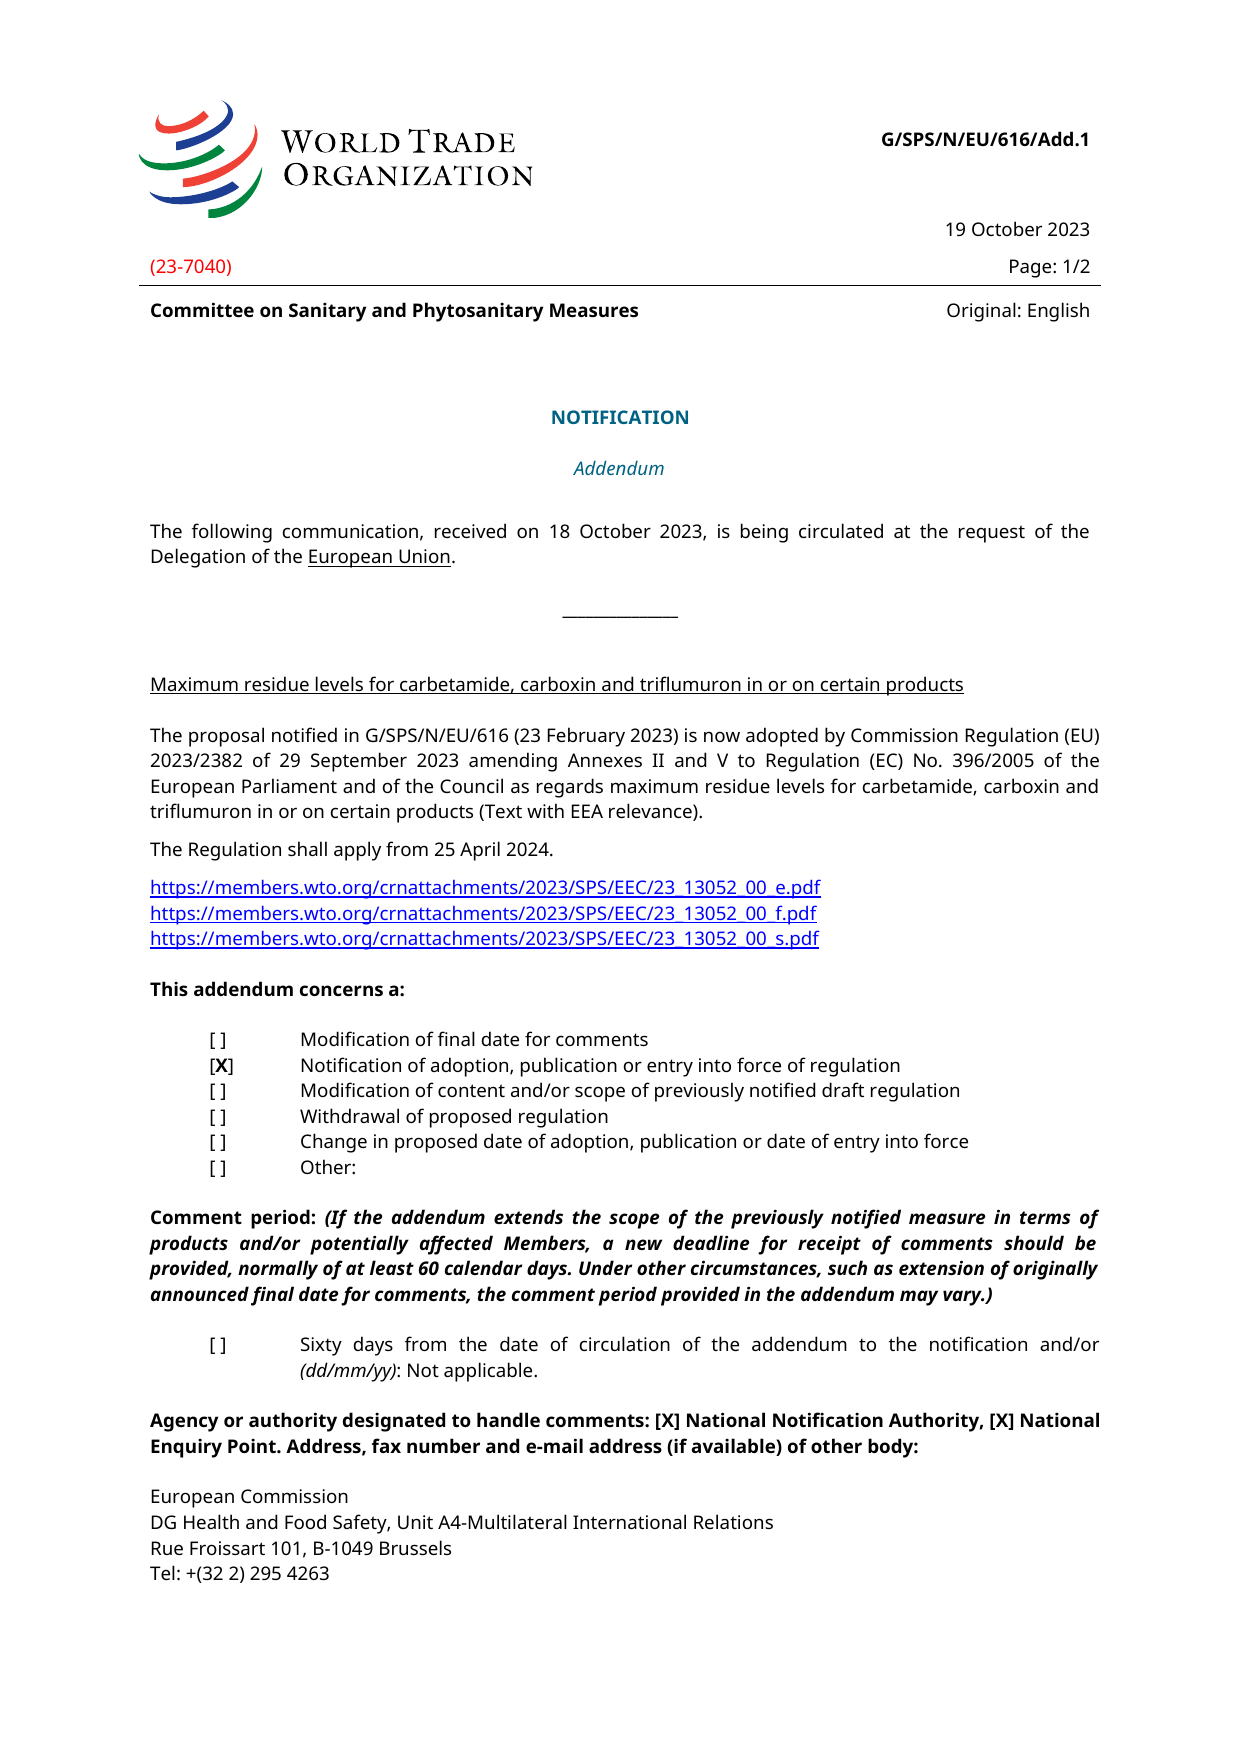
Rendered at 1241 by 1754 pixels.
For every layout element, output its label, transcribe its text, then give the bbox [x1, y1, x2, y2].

table_cell [X] Notification of adoption, publication or entry into force of regulation [150, 1052, 1113, 1078]
table_cell [ ] Change in proposed date of adoption, publication or date of entry into force [150, 1129, 1113, 1154]
table_cell [ ] Modification of content and/or scope of previously notified draft regulation [150, 1078, 1113, 1103]
text _______________ [150, 595, 1090, 620]
table_cell [ ] Withdrawal of proposed regulation [150, 1103, 1113, 1129]
table_cell [ ] Sixty days from the date of circulation of the addendum to the notification and/or (dd/mm/yy): Not applicable. [150, 1332, 1113, 1408]
table_cell The proposal notified in G/SPS/N/EU/616 (23 February 2023) is now adopted by Commission Regulation (EU) 2023/2382 of 29 September 2023 amending Annexes II and V to Regulation (EC) No. 396/2005 of the European Parliament and of the Council as regards maximum residue levels for carbetamide, carboxin and triflumuron in or on certain products (Text with EEA relevance). The Regulation shall apply from 25 April 2024. https://members.wto.org/crnattachments/2023/SPS/EEC/23_13052_00_e.pdf https://members.wto.org/crnattachments/2023/SPS/EEC/23_13052_00_f.pdf https://members.wto.org/crnattachments/2023/SPS/EEC/23_13052_00_s.pdf [150, 722, 1113, 976]
title Addendum [150, 455, 1090, 481]
table_cell This addendum concerns a: [150, 976, 1113, 1027]
table_cell Comment period: (If the addendum extends the scope of the previously notified measure in terms of products and/or potentially affected Members, a new deadline for receipt of comments should be provided, normally of at least 60 calendar days. Under other circumstances, such as extension of originally announced final date for comments, the comment period provided in the addendum may vary.) [150, 1205, 1113, 1332]
text The following communication, received on 18 October 2023, is being circulated at the request of the Delegation of the European Union. [150, 518, 1090, 569]
table_cell Agency or authority designated to handle comments: [X] National Notification Authority, [X] National Enquiry Point. Address, fax number and e-mail address (if available) of other body: [150, 1408, 1113, 1484]
table_cell [ ] Other: [150, 1154, 1113, 1205]
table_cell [150, 1484, 1113, 1586]
table_header Maximum residue levels for carbetamide, carboxin and triflumuron in or on certain products [150, 671, 1113, 722]
table_cell [ ] Modification of final date for comments [150, 1027, 1113, 1052]
title NOTIFICATION [150, 405, 1090, 430]
